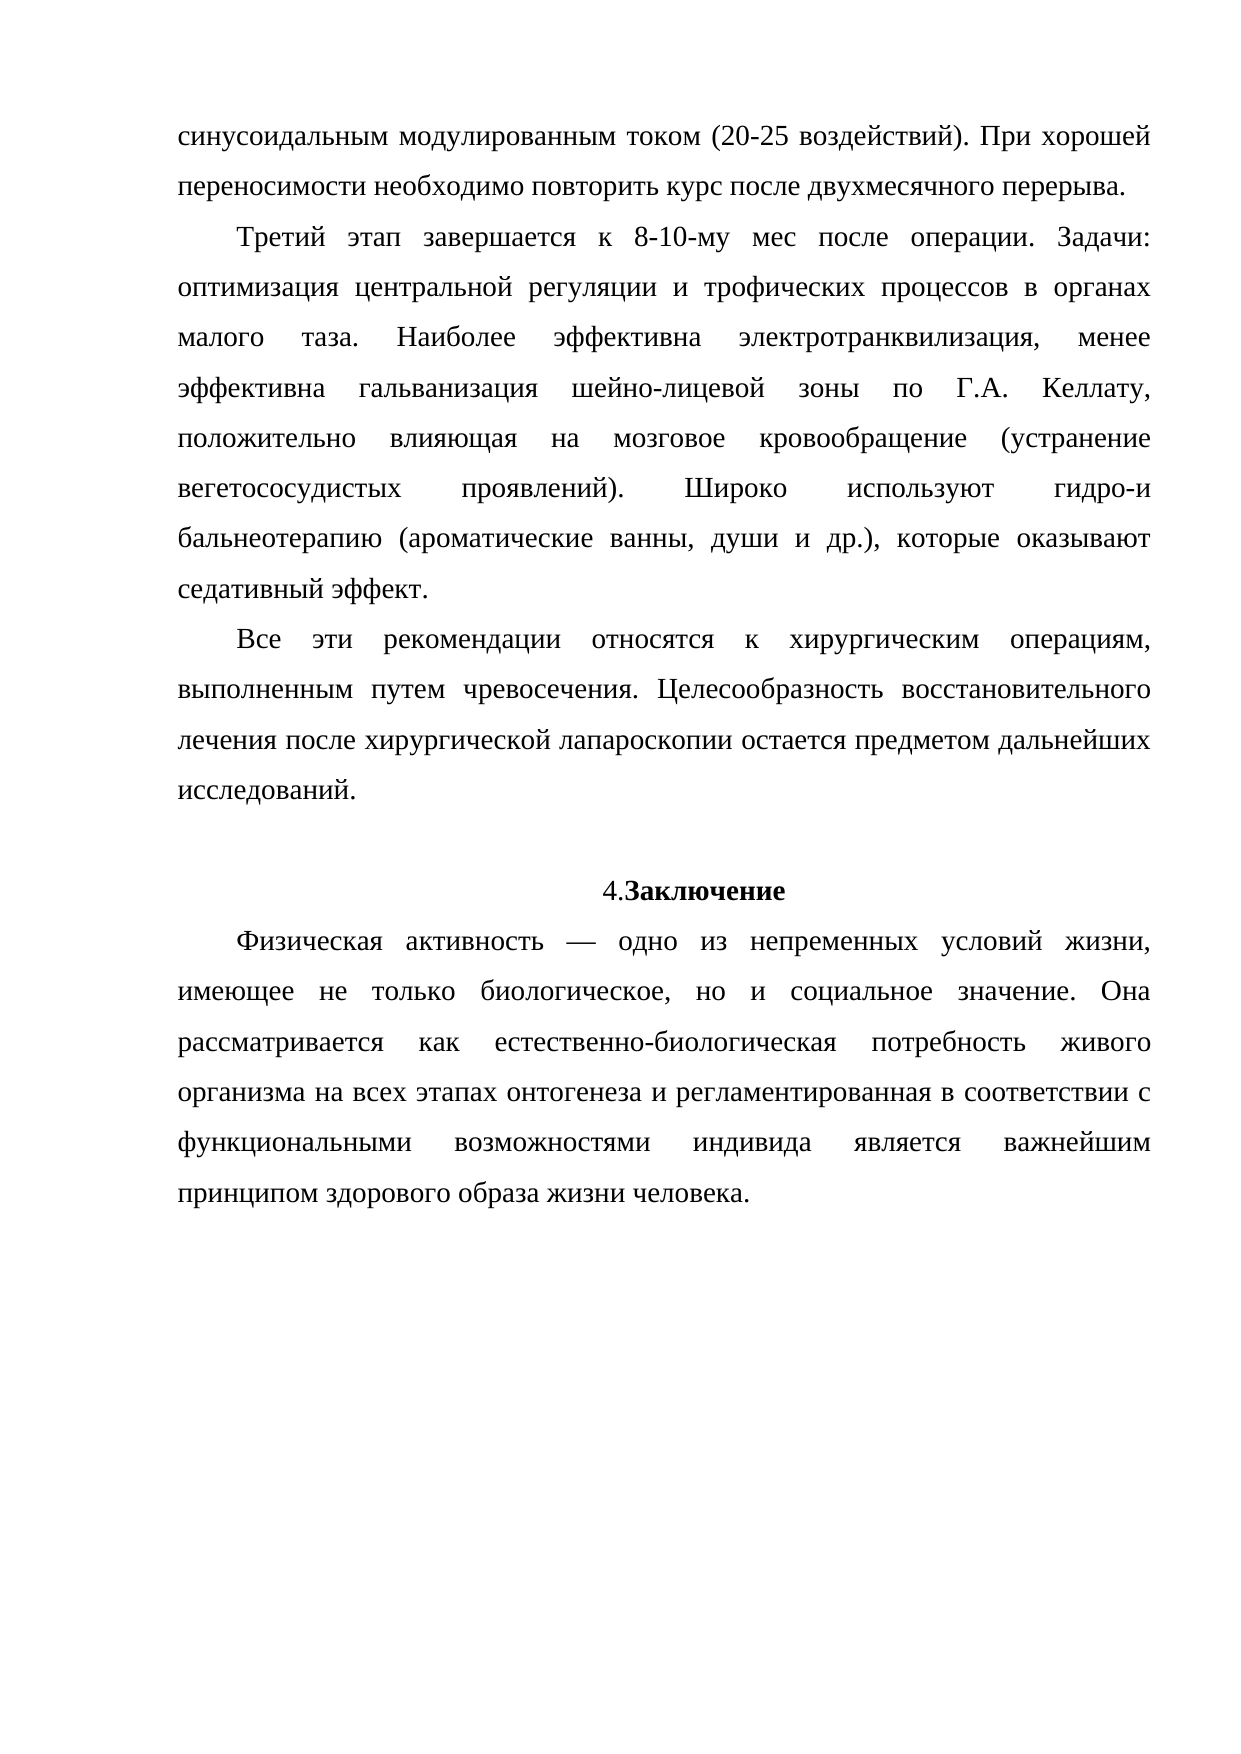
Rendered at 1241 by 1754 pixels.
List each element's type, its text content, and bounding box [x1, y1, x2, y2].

text Третий этап завершается к 8-10-му мес после операции. Задачи: оптимизация центральной регуляции и трофических процессов в органах малого таза. Наиболее эффективна электротранквилизация, менее эффективна гальванизация шейно-лицевой зоны по Г.А. Келлату, положительно влияющая на мозговое кровообращение (устранение вегетососудистых проявлений). Широко используют гидро-и бальнеотерапию (ароматические ванны, души и др.), которые оказывают седативный эффект. [177, 219, 1152, 604]
text Все эти рекомендации относятся к хирургическим операциям, выполненным путем чревосечения. Целесообразность восстановительного лечения после хирургической лапароскопии остается предметом дальнейших исследований. [177, 621, 1152, 806]
text 4.Заключение [177, 873, 1152, 906]
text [177, 118, 1152, 202]
text Физическая активность — одно из непременных условий жизни, имеющее не только биологическое, но и социальное значение. Она рассматривается как естественно-биологическая потребность живого организма на всех этапах онтогенеза и регламентированная в соответствии с функциональными возможностями индивида является важнейшим принципом здорового образа жизни человека. [177, 923, 1152, 1208]
